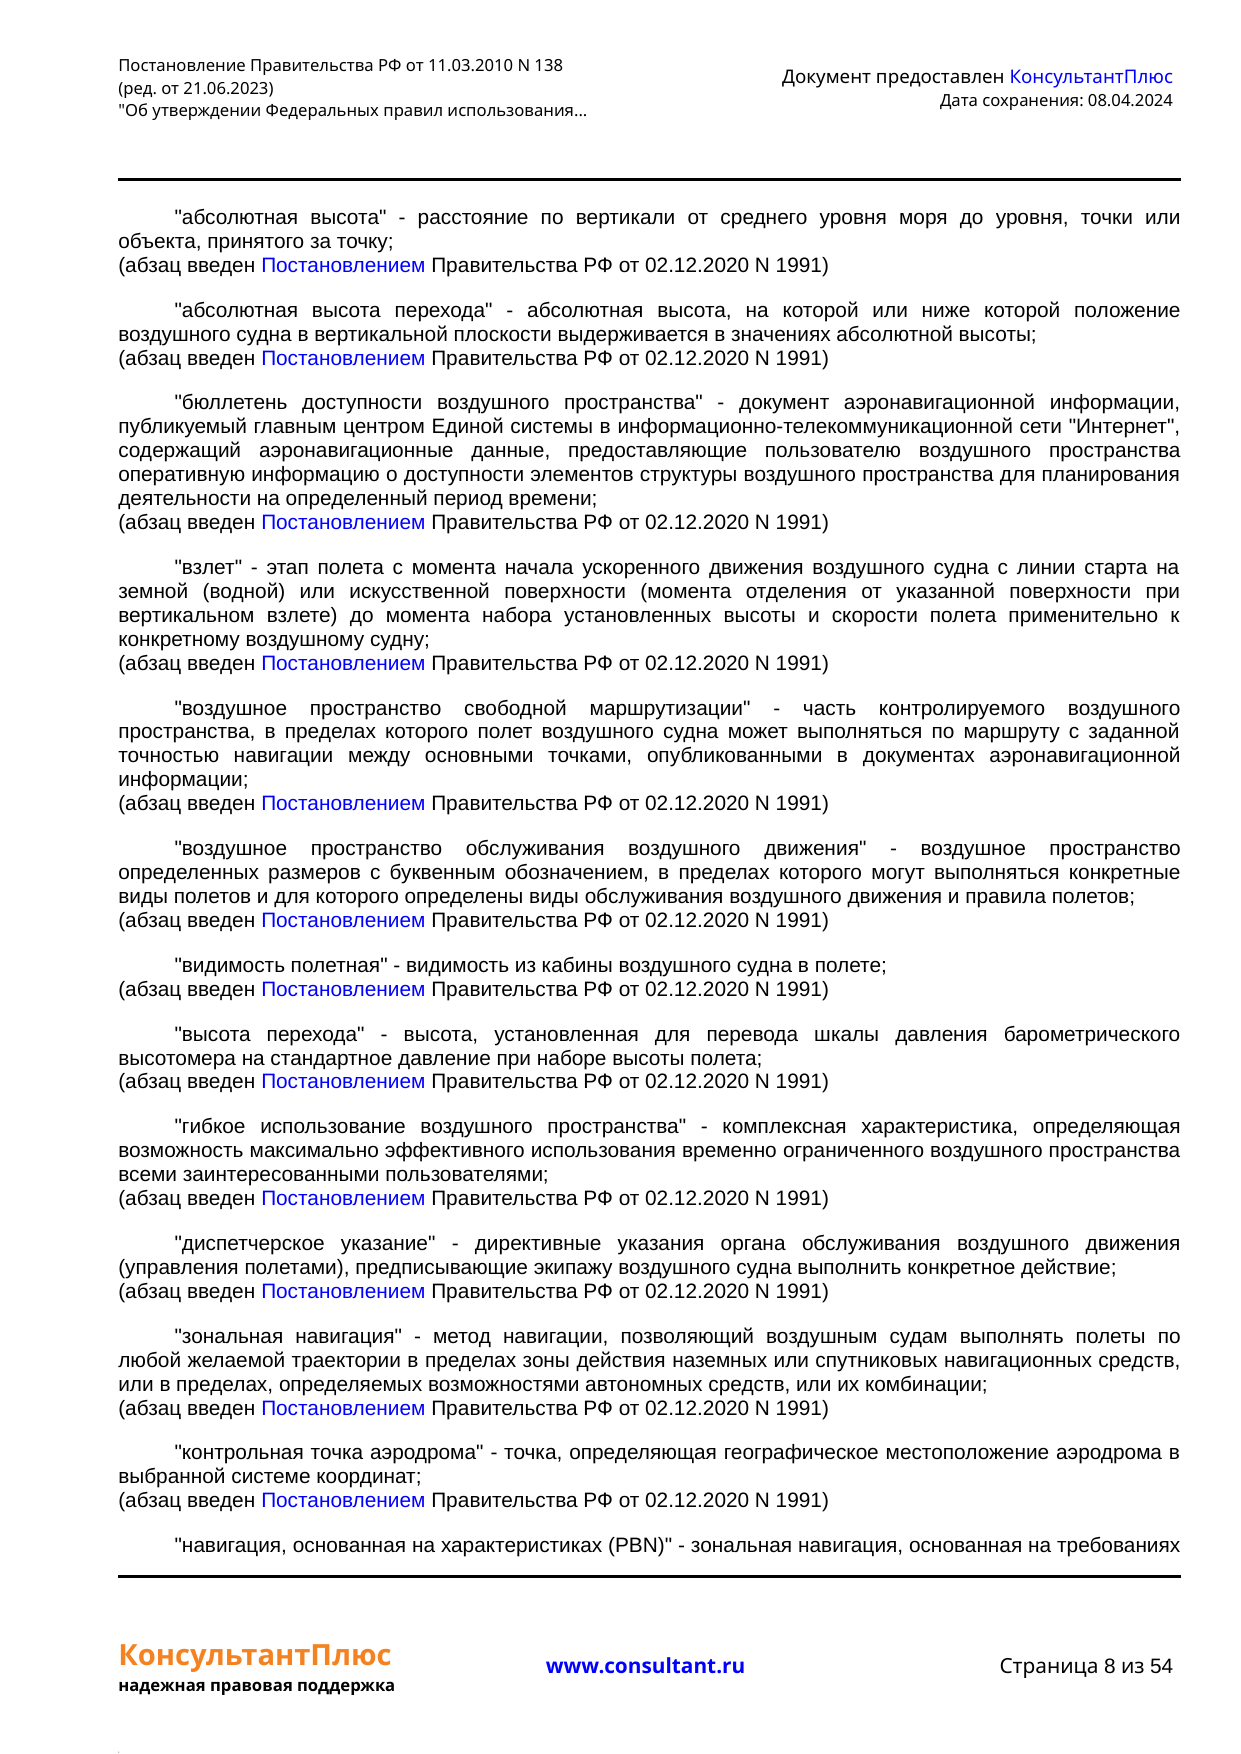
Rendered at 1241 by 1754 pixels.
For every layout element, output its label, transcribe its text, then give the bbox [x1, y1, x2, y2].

text "абсолютная высота" - расстояние по вертикали от среднего уровня моря до уровня, точки или объекта, принятого за точку; [118, 205, 1181, 253]
text (абзац введен Постановлением Правительства РФ от 02.12.2020 N 1991) [118, 345, 1181, 369]
text "зональная навигация" - метод навигации, позволяющий воздушным судам выполнять полеты по любой желаемой траектории в пределах зоны действия наземных или спутниковых навигационных средств, или в пределах, определяемых возможностями автономных средств, или их комбинации; [118, 1323, 1181, 1395]
text "абсолютная высота перехода" - абсолютная высота, на которой или ниже которой положение воздушного судна в вертикальной плоскости выдерживается в значениях абсолютной высоты; [118, 297, 1181, 345]
text "видимость полетная" - видимость из кабины воздушного судна в полете; [118, 953, 1181, 977]
text "диспетчерское указание" - директивные указания органа обслуживания воздушного движения (управления полетами), предписывающие экипажу воздушного судна выполнить конкретное действие; [118, 1231, 1181, 1279]
text (абзац введен Постановлением Правительства РФ от 02.12.2020 N 1991) [118, 1069, 1181, 1093]
text (абзац введен Постановлением Правительства РФ от 02.12.2020 N 1991) [118, 791, 1181, 815]
text "контрольная точка аэродрома" - точка, определяющая географическое местоположение аэродрома в выбранной системе координат; [118, 1440, 1181, 1488]
text (абзац введен Постановлением Правительства РФ от 02.12.2020 N 1991) [118, 977, 1181, 1001]
text "взлет" - этап полета с момента начала ускоренного движения воздушного судна с линии старта на земной (водной) или искусственной поверхности (момента отделения от указанной поверхности при вертикальном взлете) до момента набора установленных высоты и скорости полета применительно к конкретному воздушному судну; [118, 555, 1181, 651]
text (абзац введен Постановлением Правительства РФ от 02.12.2020 N 1991) [118, 651, 1181, 674]
text (абзац введен Постановлением Правительства РФ от 02.12.2020 N 1991) [118, 1488, 1181, 1512]
text (абзац введен Постановлением Правительства РФ от 02.12.2020 N 1991) [118, 1186, 1181, 1210]
text (абзац введен Постановлением Правительства РФ от 02.12.2020 N 1991) [118, 1395, 1181, 1419]
text "воздушное пространство обслуживания воздушного движения" - воздушное пространство определенных размеров с буквенным обозначением, в пределах которого могут выполняться конкретные виды полетов и для которого определены виды обслуживания воздушного движения и правила полетов; [118, 836, 1181, 908]
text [118, 1533, 1181, 1557]
text "высота перехода" - высота, установленная для перевода шкалы давления барометрического высотомера на стандартное давление при наборе высоты полета; [118, 1021, 1181, 1069]
text (абзац введен Постановлением Правительства РФ от 02.12.2020 N 1991) [118, 1279, 1181, 1303]
text "воздушное пространство свободной маршрутизации" - часть контролируемого воздушного пространства, в пределах которого полет воздушного судна может выполняться по маршруту с заданной точностью навигации между основными точками, опубликованными в документах аэронавигационной информации; [118, 695, 1181, 791]
text "бюллетень доступности воздушного пространства" - документ аэронавигационной информации, публикуемый главным центром Единой системы в информационно-телекоммуникационной сети "Интернет", содержащий аэронавигационные данные, предоставляющие пользователю воздушного пространства оперативную информацию о доступности элементов структуры воздушного пространства для планирования деятельности на определенный период времени; [118, 390, 1181, 510]
text "гибкое использование воздушного пространства" - комплексная характеристика, определяющая возможность максимально эффективного использования временно ограниченного воздушного пространства всеми заинтересованными пользователями; [118, 1114, 1181, 1186]
text (абзац введен Постановлением Правительства РФ от 02.12.2020 N 1991) [118, 908, 1181, 932]
text (абзац введен Постановлением Правительства РФ от 02.12.2020 N 1991) [118, 510, 1181, 534]
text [118, 253, 1181, 277]
